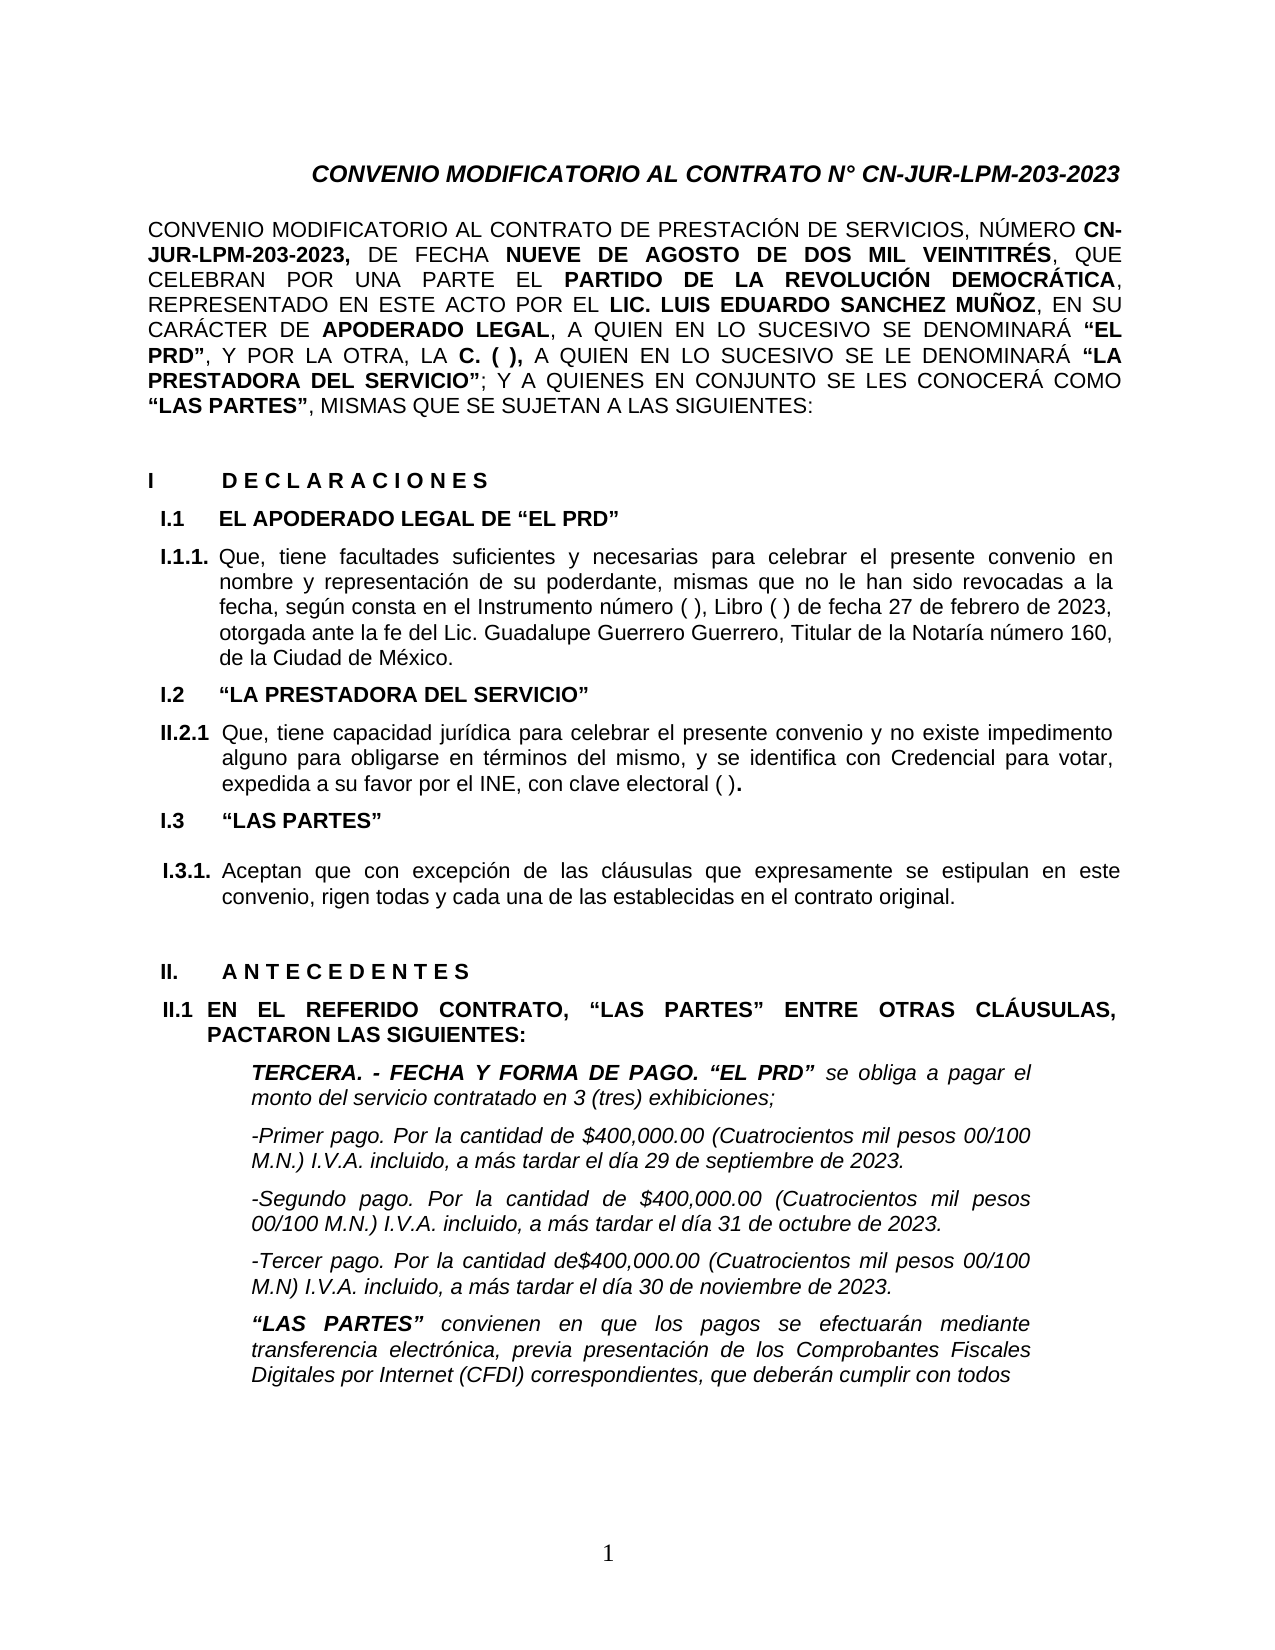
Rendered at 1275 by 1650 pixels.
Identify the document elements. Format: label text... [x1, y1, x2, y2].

text II.2.1 Que, tiene capacidad jurídica para celebrar el presente convenio y no existe impedimento alguno para obligarse en términos del mismo, y se identifica con Credencial para votar, expedida a su favor por el INE, con clave electoral ( ). [160, 720, 1114, 796]
text -Tercer pago. Por la cantidad de$400,000.00 (Cuatrocientos mil pesos 00/100 M.N) I.V.A. incluido, a más tardar el día 30 de noviembre de 2023. [251, 1248, 1034, 1299]
text -Primer pago. Por la cantidad de $400,000.00 (Cuatrocientos mil pesos 00/100 M.N.) I.V.A. incluido, a más tardar el día 29 de septiembre de 2023. [251, 1122, 1034, 1173]
text I DECLARACIONES [148, 468, 1122, 493]
text “LAS PARTES” convienen en que los pagos se efectuarán mediante transferencia electrónica, previa presentación de los Comprobantes Fiscales Digitales por Internet (CFDI) correspondientes, que deberán cumplir con todos [251, 1311, 1034, 1387]
text I.2 “LA PRESTADORA DEL SERVICIO” [160, 682, 1114, 707]
text I.3 “LAS PARTES” [160, 808, 1114, 833]
text I.1.1. Que, tiene facultades suficientes y necesarias para celebrar el presente convenio en nombre y representación de su poderdante, mismas que no le han sido revocadas a la fecha, según consta en el Instrumento número ( ), Libro ( ) de fecha 27 de febrero de 2023, otorgada ante la fe del Lic. Guadalupe Guerrero Guerrero, Titular de la Notaría número 160, de la Ciudad de México. [160, 544, 1114, 670]
text II. ANTECEDENTES [160, 959, 1114, 984]
text I.3.1. Aceptan que con excepción de las cláusulas que expresamente se estipulan en este convenio, rigen todas y cada una de las establecidas en el contrato original. [162, 858, 1122, 909]
text II.1 EN EL REFERIDO CONTRATO, “LAS PARTES” ENTRE OTRAS CLÁUSULAS, PACTARON LAS SIGUIENTES: [162, 997, 1117, 1047]
text -Segundo pago. Por la cantidad de $400,000.00 (Cuatrocientos mil pesos 00/100 M.N.) I.V.A. incluido, a más tardar el día 31 de octubre de 2023. [251, 1185, 1034, 1236]
text CONVENIO MODIFICATORIO AL CONTRATO DE PRESTACIÓN DE SERVICIOS, NÚMERO CN-JUR-LPM-203-2023, DE FECHA NUEVE DE AGOSTO DE DOS MIL VEINTITRÉS, QUE CELEBRAN POR UNA PARTE EL PARTIDO DE LA REVOLUCIÓN DEMOCRÁTICA, REPRESENTADO EN ESTE ACTO POR EL LIC. LUIS EDUARDO SANCHEZ MUÑOZ, EN SU CARÁCTER DE APODERADO LEGAL, A QUIEN EN LO SUCESIVO SE DENOMINARÁ “EL PRD”, Y POR LA OTRA, LA C. ( ), A QUIEN EN LO SUCESIVO SE LE DENOMINARÁ “LA PRESTADORA DEL SERVICIO”; Y A QUIENES EN CONJUNTO SE LES CONOCERÁ COMO “LAS PARTES”, MISMAS QUE SE SUJETAN A LAS SIGUIENTES: [148, 216, 1122, 418]
text I.1 EL APODERADO LEGAL DE “EL PRD” [160, 506, 1114, 531]
text TERCERA. - FECHA Y FORMA DE PAGO. “EL PRD” se obliga a pagar el monto del servicio contratado en 3 (tres) exhibiciones; [251, 1059, 1034, 1110]
